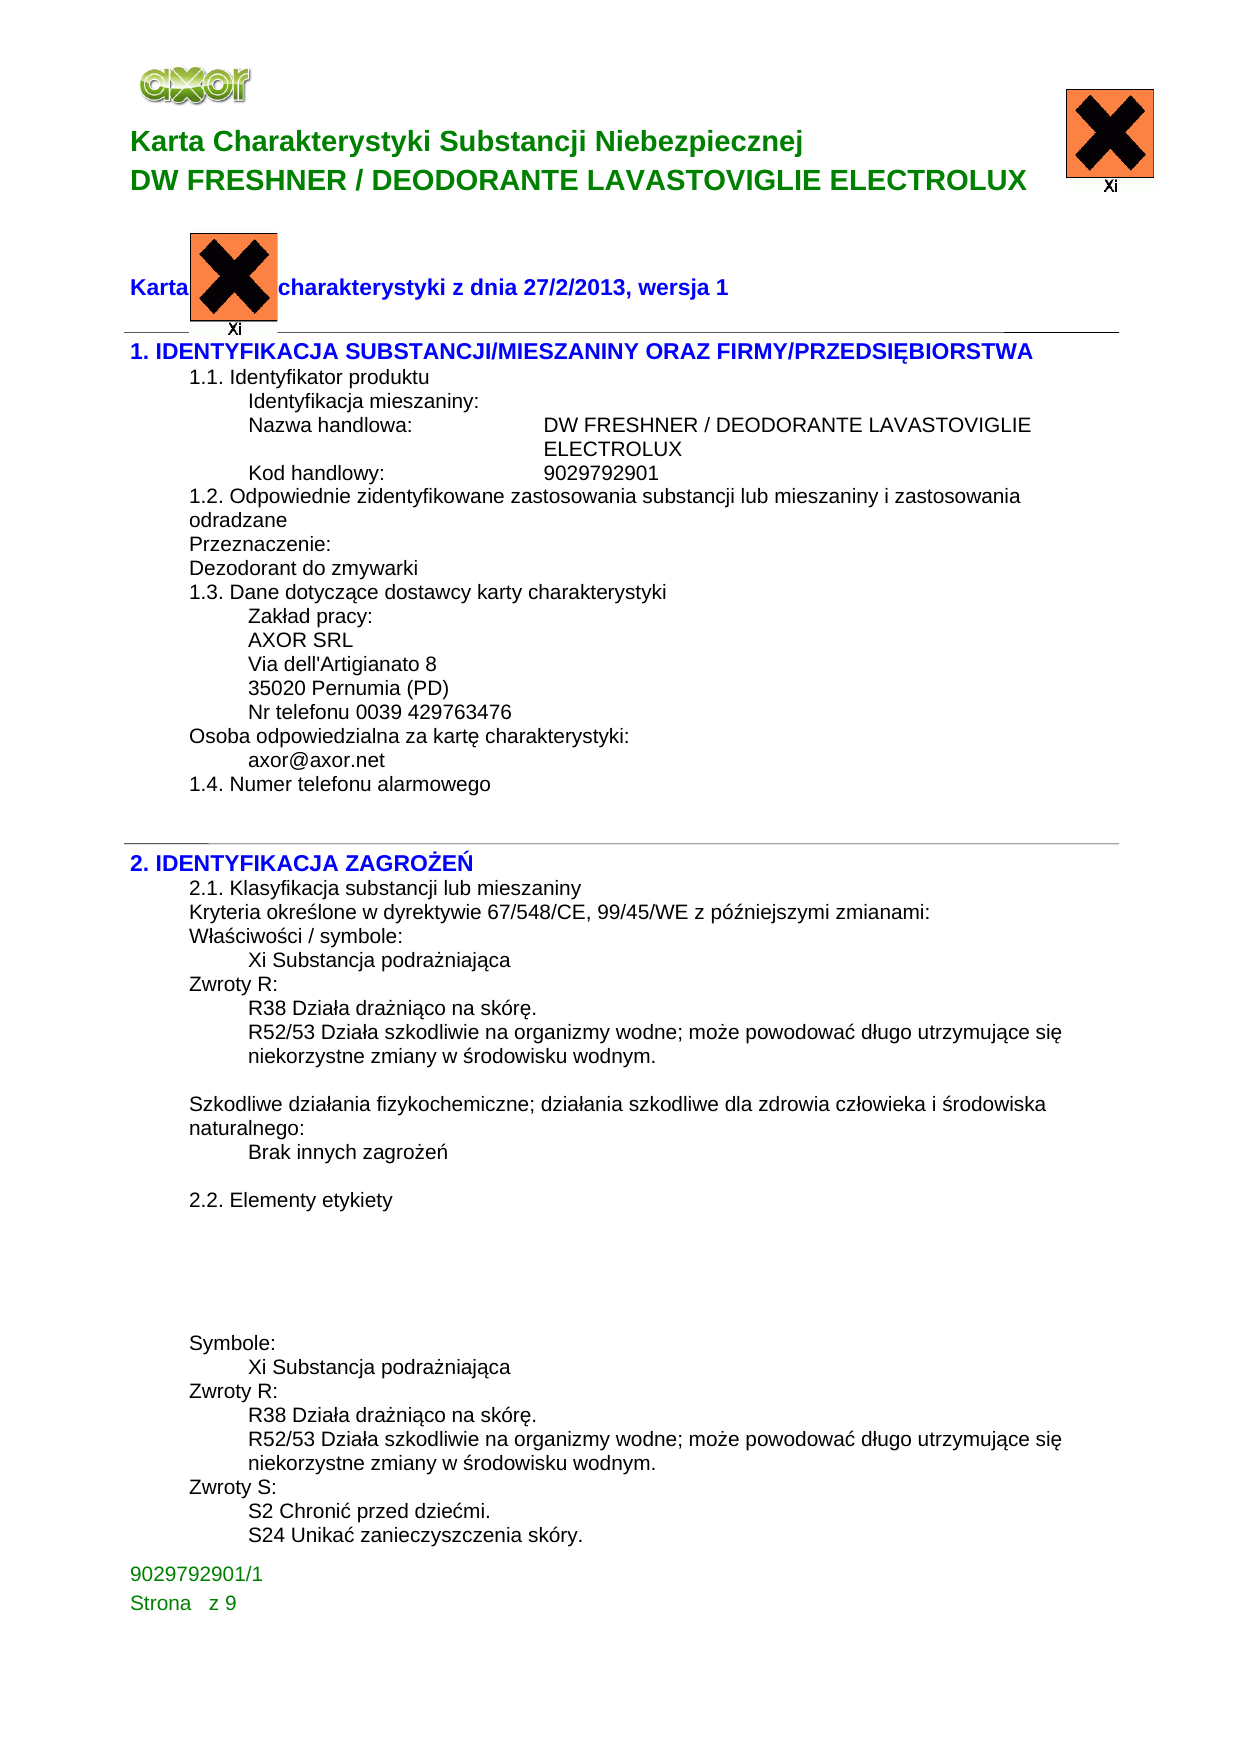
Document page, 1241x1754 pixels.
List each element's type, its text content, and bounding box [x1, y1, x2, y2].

text 2.1. Klasyfikacja substancji lub mieszaniny [189, 876, 1113, 900]
text S2 Chronić przed dziećmi. [248, 1499, 1113, 1523]
text Nazwa handlowa: DW FRESHNER / DEODORANTE LAVASTOVIGLIE ELECTROLUX [248, 412, 1113, 460]
text Zwroty R: [189, 972, 1113, 996]
text R38 Działa drażniąco na skórę. [248, 996, 1113, 1020]
picture [189, 229, 278, 336]
text axor@axor.net [248, 748, 1113, 772]
text Zakład pracy: [248, 604, 1113, 628]
title Karta charakterystyki z dnia 27/2/2013, wersja 1 [278, 274, 1113, 300]
title 2. IDENTYFIKACJA ZAGROŻEŃ [130, 849, 1113, 876]
text R52/53 Działa szkodliwie na organizmy wodne; może powodować długo utrzymujące się niekorzystne zmiany w środowisku wodnym. [248, 1020, 1113, 1068]
text R38 Działa drażniąco na skórę. [248, 1403, 1113, 1427]
picture [1065, 86, 1155, 193]
text AXOR SRL [248, 628, 1113, 652]
text Via dell'Artigianato 8 [248, 652, 1113, 676]
text Przeznaczenie: [189, 532, 1113, 556]
text Osoba odpowiedzialna za kartę charakterystyki: [189, 724, 1113, 748]
text Właściwości / symbole: [189, 924, 1113, 948]
text Brak innych zagrożeń [248, 1139, 1113, 1163]
text Kryteria określone w dyrektywie 67/548/CE, 99/45/WE z późniejszymi zmianami: [189, 900, 1113, 924]
text Nr telefonu 0039 429763476 [248, 700, 1113, 724]
text 1.3. Dane dotyczące dostawcy karty charakterystyki [189, 580, 1113, 604]
text Symbole: [189, 1331, 1113, 1355]
text 35020 Pernumia (PD) [248, 676, 1113, 700]
picture [130, 65, 268, 114]
text 1.4. Numer telefonu alarmowego [189, 772, 1113, 796]
text S24 Unikać zanieczyszczenia skóry. [248, 1523, 1113, 1547]
text 1.2. Odpowiednie zidentyfikowane zastosowania substancji lub mieszaniny i zastosowania odradzane [189, 484, 1113, 532]
text Xi Substancja podrażniająca [248, 948, 1113, 972]
text Zwroty S: [189, 1475, 1113, 1499]
text Dezodorant do zmywarki [189, 556, 1113, 580]
text 2.2. Elementy etykiety [189, 1187, 1113, 1211]
text Zwroty R: [189, 1379, 1113, 1403]
text Szkodliwe działania fizykochemiczne; działania szkodliwe dla zdrowia człowieka i środowiska naturalnego: [189, 1092, 1113, 1139]
text R52/53 Działa szkodliwie na organizmy wodne; może powodować długo utrzymujące się niekorzystne zmiany w środowisku wodnym. [248, 1427, 1113, 1475]
text Kod handlowy: 9029792901 [248, 460, 1113, 484]
text Identyfikacja mieszaniny: [248, 388, 1113, 412]
text Xi Substancja podrażniająca [248, 1355, 1113, 1379]
text 1.1. Identyfikator produktu [189, 364, 1113, 388]
title 1. IDENTYFIKACJA SUBSTANCJI/MIESZANINY ORAZ FIRMY/PRZEDSIĘBIORSTWA [130, 338, 1113, 364]
